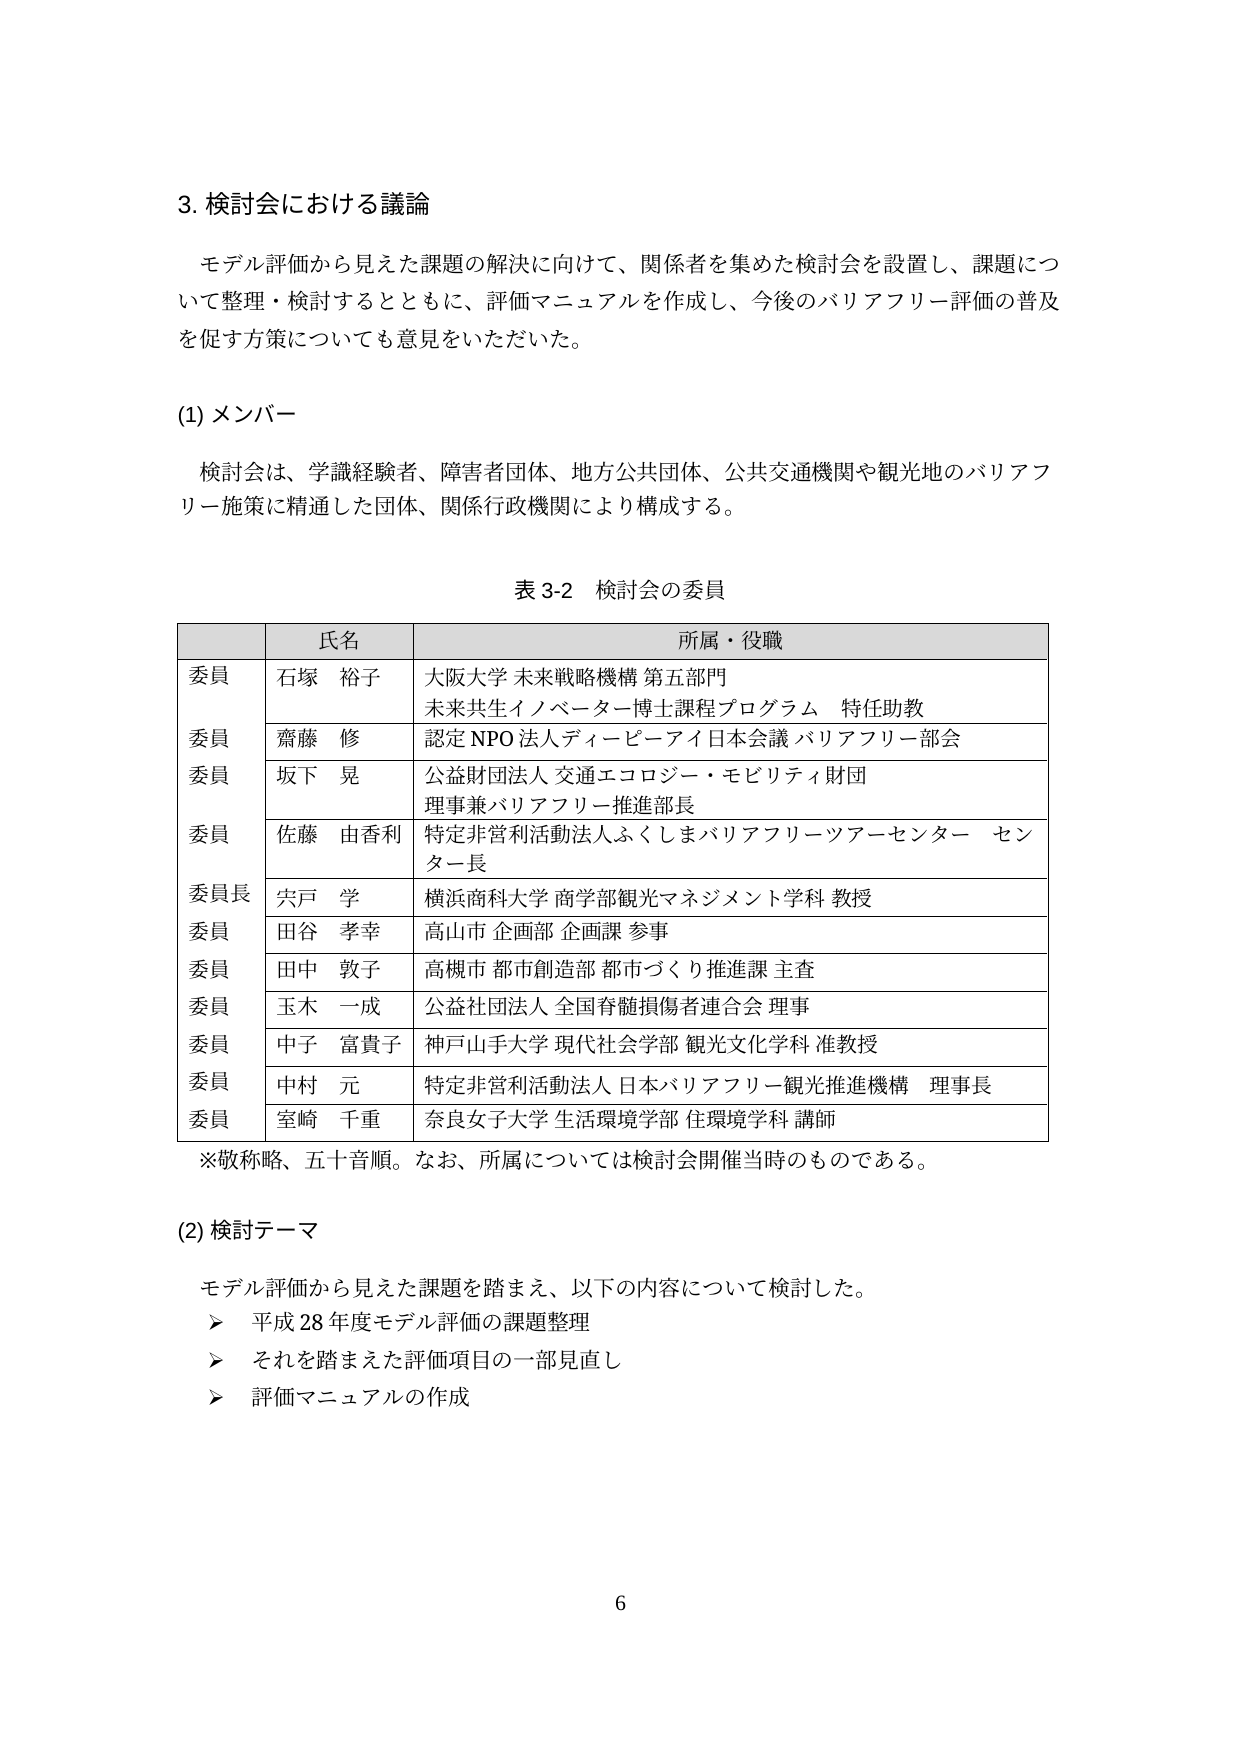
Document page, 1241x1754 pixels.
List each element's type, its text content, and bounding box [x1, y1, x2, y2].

text モデル評価から見えた課題を踏まえ、以下の内容について検討した。 [177, 1269, 1063, 1303]
table_cell 公益財団法人 交通エコロジー・モビリティ財団 理事兼バリアフリー推進部長 [414, 760, 1048, 819]
table_cell 委員 [178, 760, 265, 819]
table_cell 神戸山手大学 現代社会学部 観光文化学科 准教授 [414, 1028, 1048, 1066]
list 評価マニュアルの作成 [207, 1378, 1063, 1415]
table_cell 委員 [178, 1066, 265, 1104]
table_cell 玉木 一成 [266, 992, 413, 1028]
table_header 所属・役職 [414, 624, 1048, 659]
table_cell 奈良女子大学 生活環境学部 住環境学科 講師 [414, 1104, 1048, 1141]
text ※敬称略、五十音順。なお、所属については検討会開催当時のものである。 [177, 1142, 1063, 1175]
table_cell 大阪大学 未来戦略機構 第五部門 未来共生イノベーター博士課程プログラム 特任助教 [414, 659, 1048, 722]
table_header [178, 624, 265, 659]
list 平成28年度モデル評価の課題整理 [207, 1303, 1063, 1340]
table_cell 委員 [178, 1028, 265, 1066]
table_cell 委員 [178, 916, 265, 953]
table_cell 石塚 裕子 [266, 660, 413, 722]
table_cell 委員 [178, 1104, 265, 1141]
table_cell 委員 [178, 723, 265, 760]
table_cell 公益社団法人 全国脊髄損傷者連合会 理事 [414, 991, 1048, 1028]
table_cell 中村 元 [266, 1067, 413, 1104]
table_cell 齋藤 修 [266, 724, 413, 760]
table_cell 認定NPO法人ディーピーアイ日本会議 バリアフリー部会 [414, 723, 1048, 760]
table_cell 高山市 企画部 企画課 参事 [414, 916, 1048, 953]
table_cell 特定非営利活動法人ふくしまバリアフリーツアーセンター センター長 [414, 819, 1048, 878]
text 検討会は、学識経験者、障害者団体、地方公共団体、公共交通機関や観光地のバリアフリー施策に精通した団体、関係行政機関により構成する。 [177, 454, 1063, 521]
subtitle 検討テーマ [177, 1213, 1052, 1244]
table_cell 横浜商科大学 商学部観光マネジメント学科 教授 [414, 878, 1048, 916]
table_cell 田中 敦子 [266, 954, 413, 991]
text モデル評価から見えた課題の解決に向けて、関係者を集めた検討会を設置し、課題について整理・検討するとともに、評価マニュアルを作成し、今後のバリアフリー評価の普及を促す方策についても意見をいただいた。 [177, 247, 1063, 354]
table_cell 高槻市 都市創造部 都市づくり推進課 主査 [414, 953, 1048, 991]
table_cell 委員 [178, 991, 265, 1028]
subtitle 検討会における議論 [177, 187, 1063, 221]
table_cell 委員長 [178, 878, 265, 916]
table_cell 田谷 孝幸 [266, 917, 413, 953]
table_cell 宍戸 学 [266, 879, 413, 916]
table_cell 委員 [178, 660, 265, 722]
table_cell 室崎 千重 [266, 1105, 413, 1141]
table_header 氏名 [266, 624, 413, 659]
table_cell 委員 [178, 953, 265, 991]
table_cell 中子 富貴子 [266, 1029, 413, 1066]
table_cell 坂下 晃 [266, 761, 413, 819]
table_cell 佐藤 由香利 [266, 820, 413, 878]
list それを踏まえた評価項目の一部見直し [207, 1340, 1063, 1378]
table_cell 特定非営利活動法人 日本バリアフリー観光推進機構 理事長 [414, 1066, 1048, 1104]
subtitle メンバー [177, 397, 1052, 429]
table_cell 委員 [178, 819, 265, 878]
